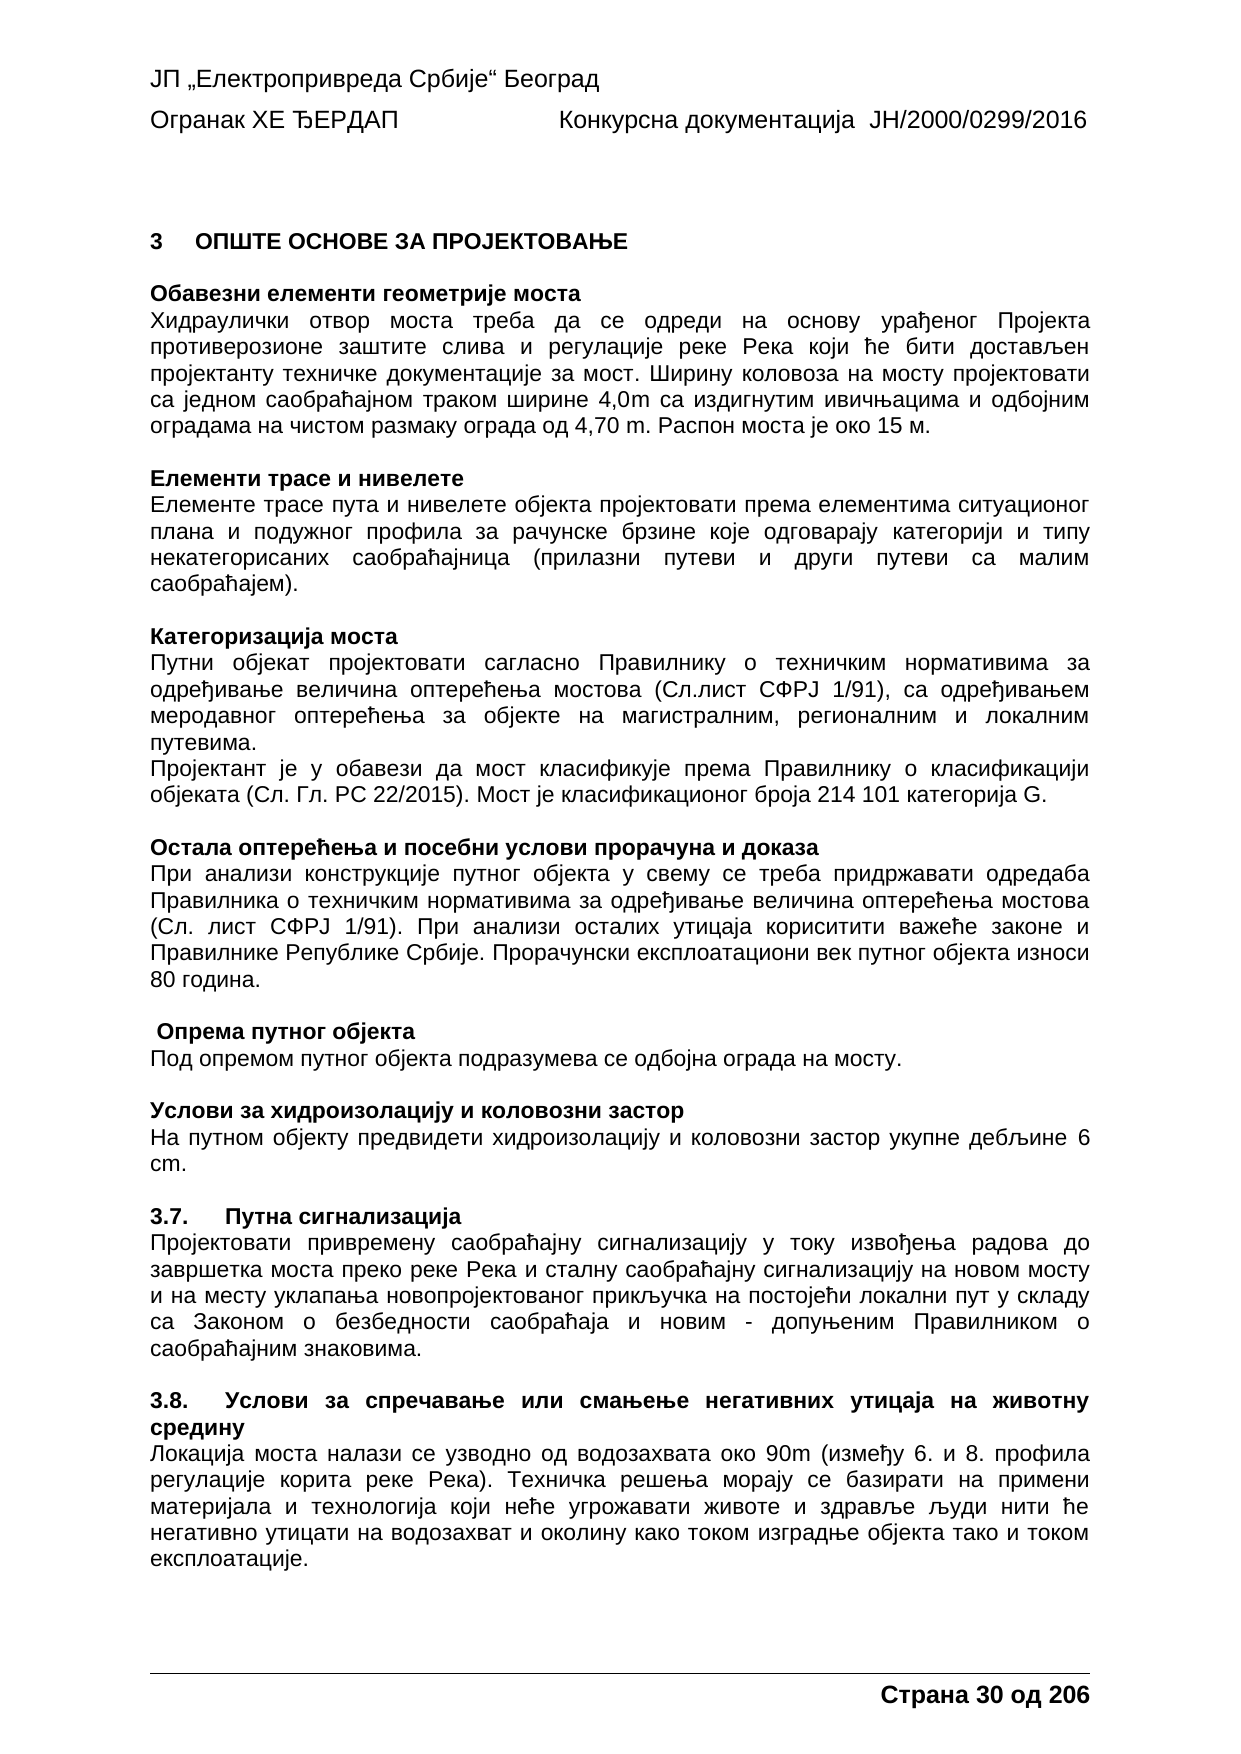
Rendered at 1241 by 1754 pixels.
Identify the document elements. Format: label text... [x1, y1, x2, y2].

subtitle Опрема путног објекта [150, 1018, 1090, 1045]
subtitle Категоризација моста [150, 623, 1090, 649]
text При анализи конструкције путног објекта у свему се треба придржавати одредаба Правилника о техничким нормативима за одређивање величина оптерећења мостова (Сл. лист СФРЈ 1/91). При анализи осталих утицаја кориситити важеће законе и Правилнике Републике Србије. Прорачунски експлоатациони век путног објекта износи 80 година. [150, 860, 1090, 992]
text На путном објекту предвидети хидроизолацију и коловозни застор укупне дебљине 6 cm. [150, 1124, 1090, 1176]
subtitle Елементи трасе и нивелете [150, 465, 1090, 491]
subtitle Обавезни елементи геометрије моста [150, 280, 1090, 307]
subtitle Путна сигнализација [150, 1203, 1090, 1229]
text Хидраулички отвор моста треба да се одреди на основу урађеног Пројекта противерозионе заштите слива и регулације реке Река који ће бити достављен пројектанту техничке документације за мост. Ширину коловоза на мосту пројектовати са једном саобраћајном траком ширине 4,0m са издигнутим ивичњацима и одбојним оградама на чистом размаку ограда од 4,70 m. Распон моста је око 15 м. [150, 307, 1090, 438]
text Пројектовати привремену саобраћајну сигнализацију у току извођења радова до завршетка моста преко реке Река и сталну саобраћајну сигнализацију на новом мосту и на месту уклапања новопројектованог прикључка на постојећи локални пут у складу са Законом о безбедности саобраћаја и новим - допуњеним Правилником о саобраћајним знаковима. [150, 1229, 1090, 1361]
subtitle ОПШТЕ ОСНОВЕ ЗА ПРОЈЕКТОВАЊЕ [150, 228, 1090, 254]
text Под опремом путног објекта подразумева се одбојна ограда на мосту. [150, 1045, 1090, 1071]
subtitle Услови за спречавање или смањење негативних утицаја на животну средину [150, 1387, 1090, 1440]
subtitle Услови за хидроизолацију и коловозни застор [150, 1097, 1090, 1124]
text Пројектант је у обавези да мост класификује према Правилнику о класификацији објеката (Сл. Гл. РС 22/2015). Мост је класификационог броја 214 101 категорија G. [150, 755, 1090, 807]
text Елементе трасе пута и нивелете објекта пројектовати према елементима ситуационог плана и подужног профила за рачунске брзине које одговарају категорији и типу некатегорисаних саобраћајница (прилазни путеви и други путеви са малим саобраћајем). [150, 491, 1090, 597]
text Локација моста налази се узводно од водозахвата око 90m (између 6. и 8. профила регулације корита реке Река). Техничка решења морају се базирати на примени материјала и технологија који неће угрожавати животе и здравље људи нити ће негативно утицати на водозахват и околину како током изградње објекта тако и током експлоатације. [150, 1440, 1090, 1572]
subtitle Остала оптерећења и посебни услови прорачуна и доказа [150, 834, 1090, 860]
text Путни објекат пројектовати сагласно Правилнику о техничким нормативима за одређивање величина оптерећења мостова (Сл.лист СФРЈ 1/91), са одређивањем меродавног оптерећења за објекте на магистралним, регионалним и локалним путевима. [150, 649, 1090, 755]
